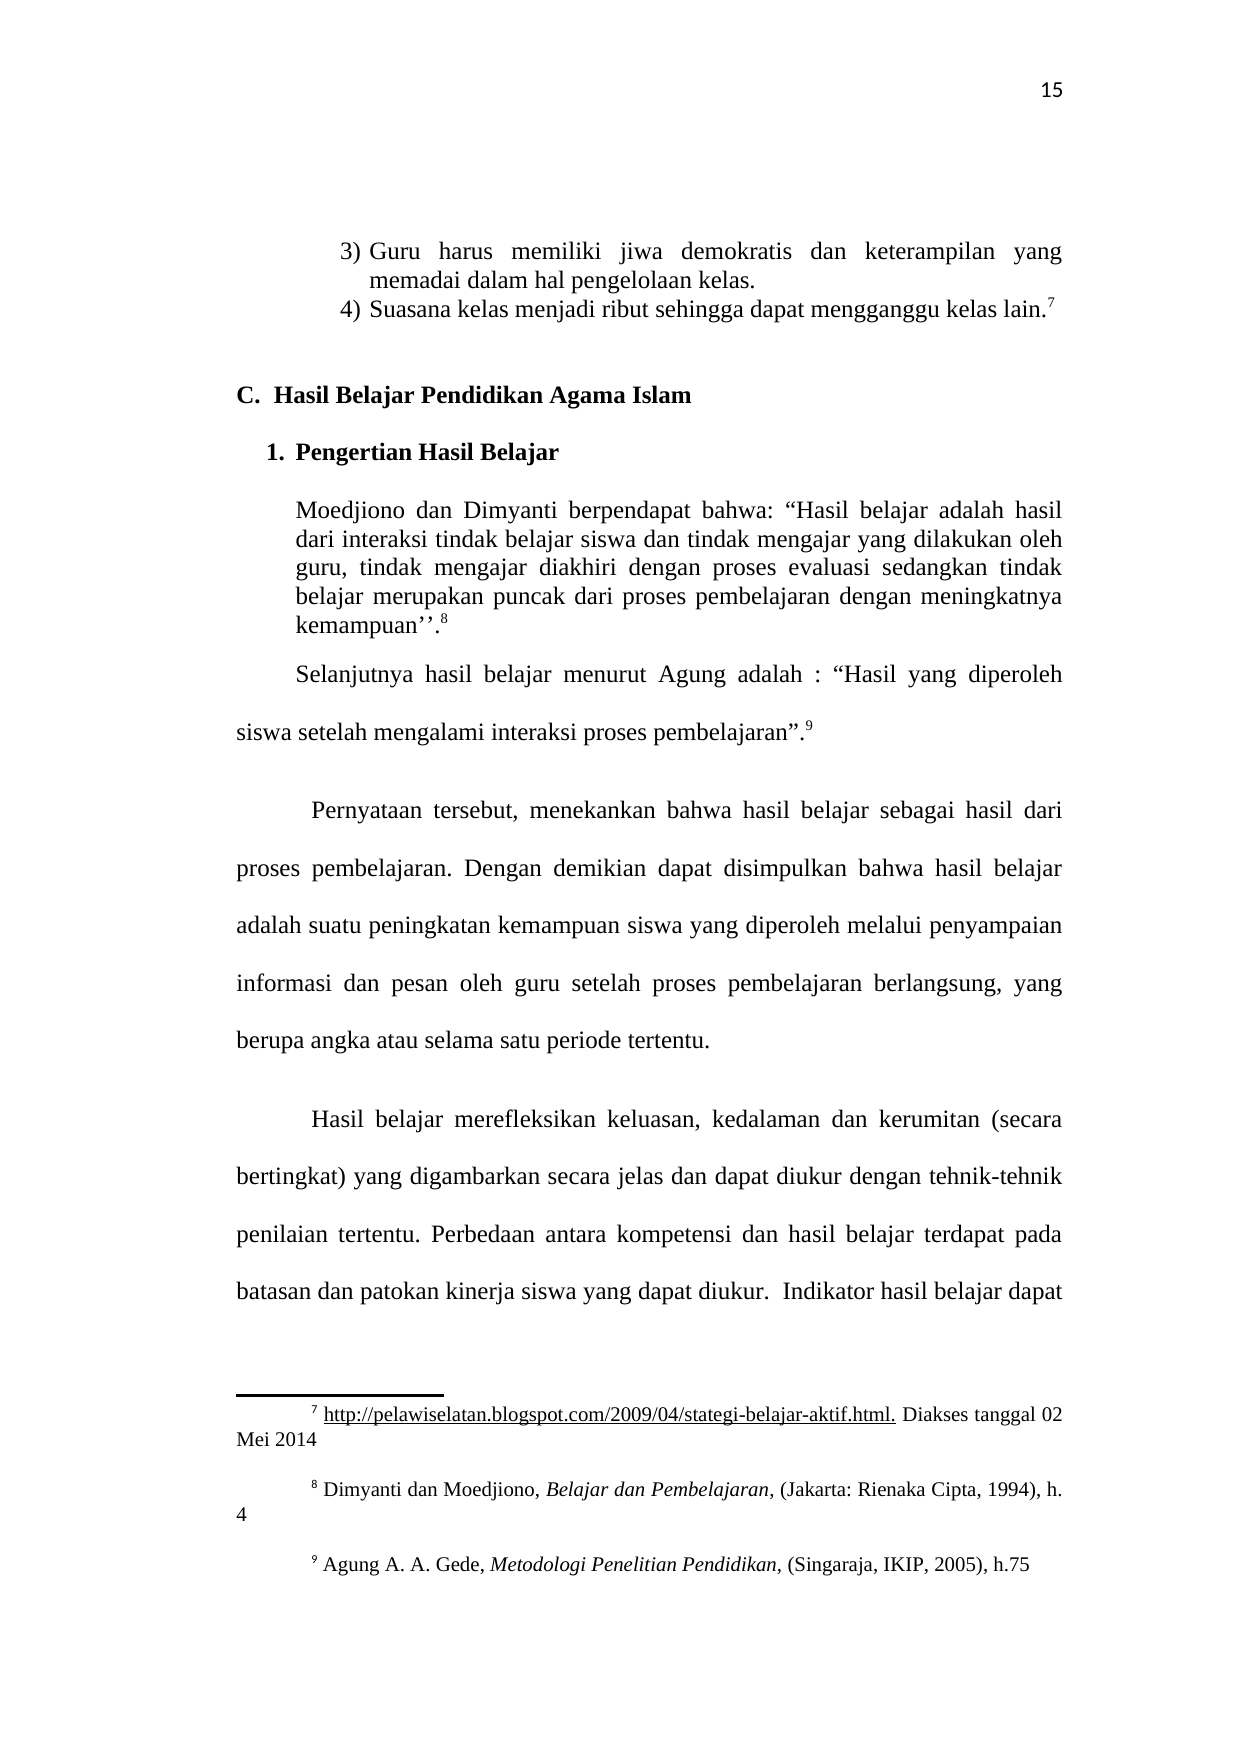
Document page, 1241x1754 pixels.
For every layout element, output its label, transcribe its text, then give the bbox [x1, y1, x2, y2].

list Suasana kelas menjadi ribut sehingga dapat mengganggu kelas lain. [340, 294, 1063, 322]
text Selanjutnya hasil belajar menurut Agung adalah : “Hasil yang diperoleh siswa setelah mengalami interaksi proses pembelajaran”. [236, 659, 1063, 746]
list Guru harus memiliki jiwa demokratis dan keterampilan yang memadai dalam hal pengelolaan kelas. [340, 236, 1063, 294]
list Pengertian Hasil Belajar [266, 437, 1063, 466]
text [236, 1104, 1063, 1305]
list Hasil Belajar Pendidikan Agama Islam [236, 380, 1063, 409]
text Moedjiono dan Dimyanti berpendapat bahwa: “Hasil belajar adalah hasil dari interaksi tindak belajar siswa dan tindak mengajar yang dilakukan oleh guru, tindak mengajar diakhiri dengan proses evaluasi sedangkan tindak belajar merupakan puncak dari proses pembelajaran dengan meningkatnya kemampuan’’. [295, 495, 1063, 639]
list Pernyataan tersebut, menekankan bahwa hasil belajar sebagai hasil dari proses pembelajaran. Dengan demikian dapat disimpulkan bahwa hasil belajar adalah suatu peningkatan kemampuan siswa yang diperoleh melalui penyampaian informasi dan pesan oleh guru setelah proses pembelajaran berlangsung, yang berupa angka atau selama satu periode tertentu. [236, 795, 1063, 1054]
